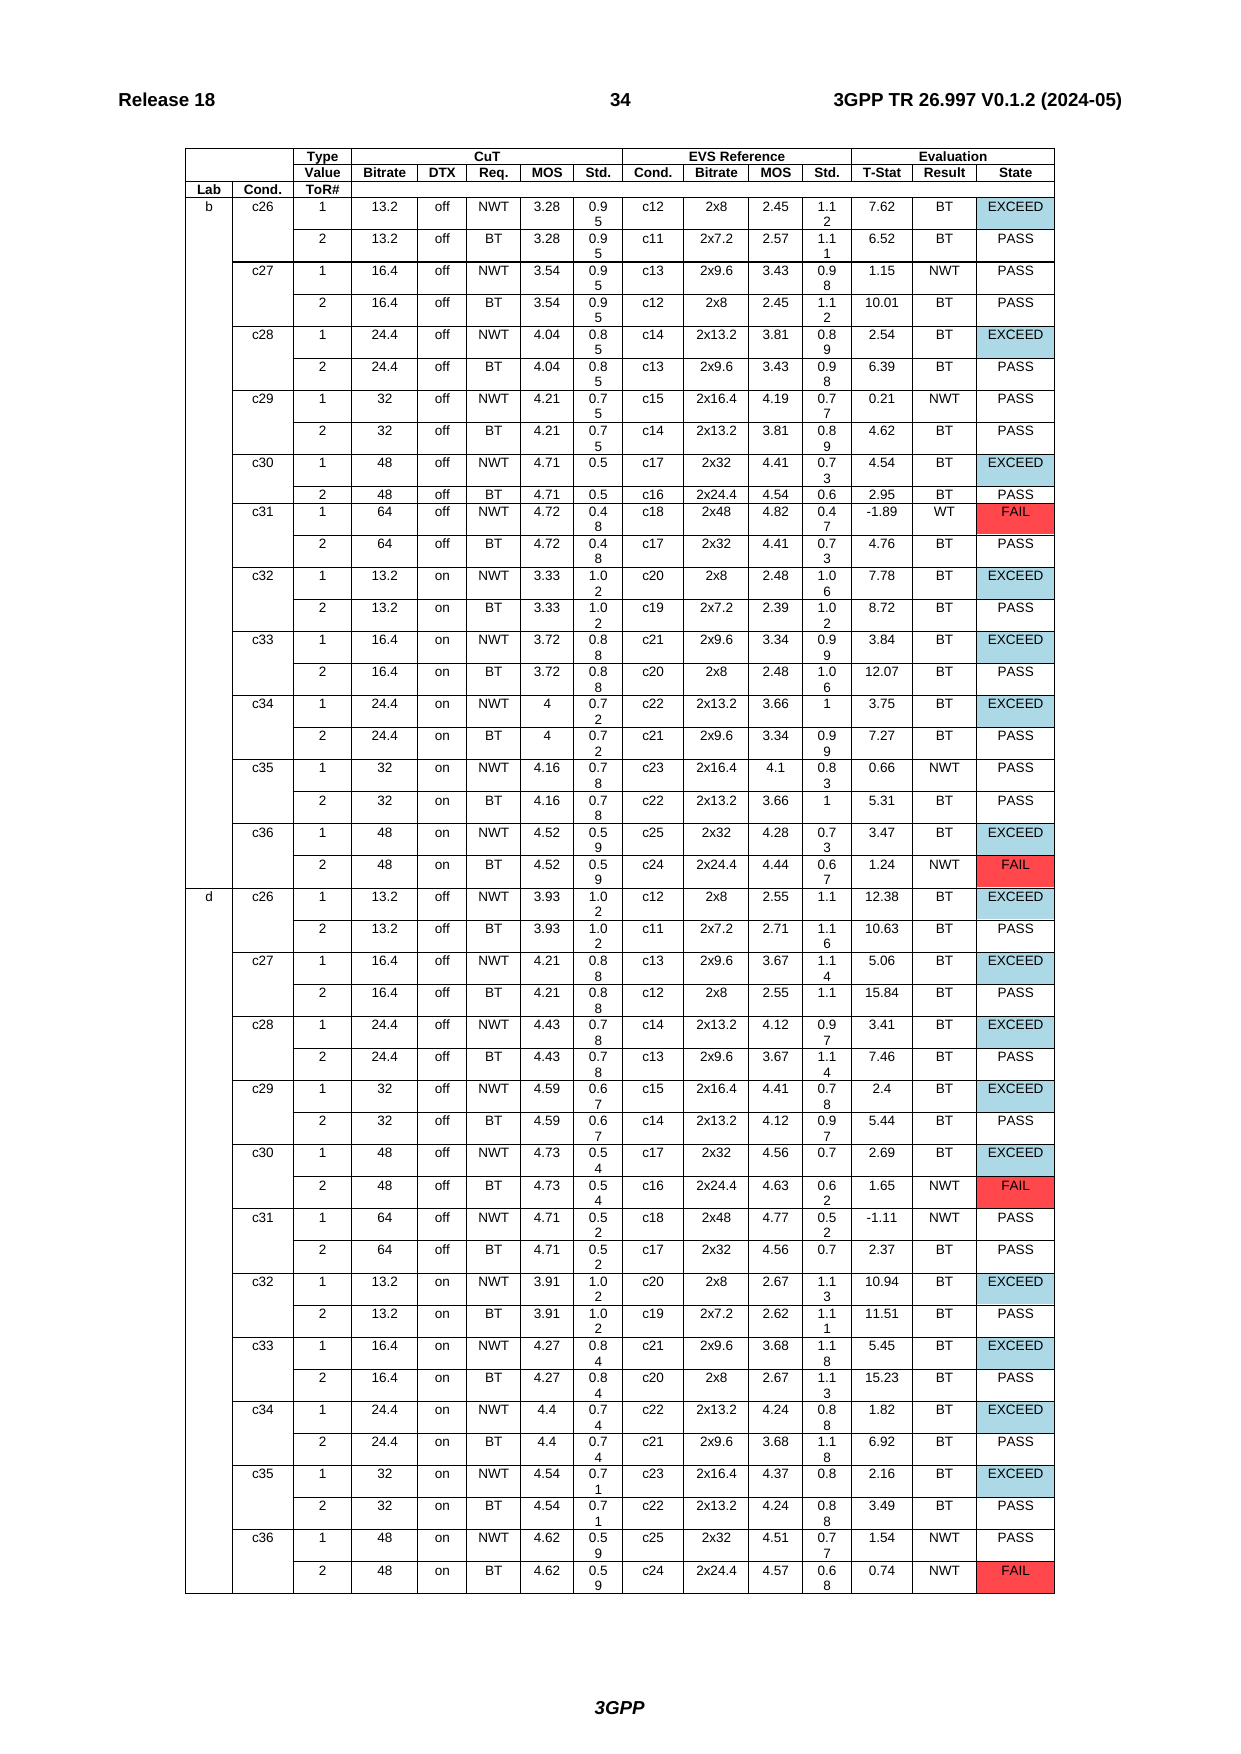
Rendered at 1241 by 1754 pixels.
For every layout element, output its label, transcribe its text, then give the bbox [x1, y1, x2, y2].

table_cell Req. [467, 165, 520, 181]
table_cell 0.75 [574, 391, 622, 422]
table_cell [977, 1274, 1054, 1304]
table_cell 1.11 [803, 230, 851, 261]
table_cell 0.75 [574, 423, 622, 454]
table_cell 0.73 [803, 455, 851, 486]
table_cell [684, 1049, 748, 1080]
table_cell on [418, 632, 466, 663]
table_cell 2.95 [852, 487, 912, 502]
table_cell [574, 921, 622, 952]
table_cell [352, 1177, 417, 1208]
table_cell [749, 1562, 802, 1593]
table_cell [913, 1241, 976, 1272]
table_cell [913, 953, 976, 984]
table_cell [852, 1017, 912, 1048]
table_cell 0.78 [574, 760, 622, 791]
table_cell 2.45 [749, 198, 802, 229]
table_cell PASS [977, 423, 1054, 454]
table_cell 16.4 [352, 295, 417, 326]
table_cell off [418, 504, 466, 534]
table_cell 10.01 [852, 295, 912, 326]
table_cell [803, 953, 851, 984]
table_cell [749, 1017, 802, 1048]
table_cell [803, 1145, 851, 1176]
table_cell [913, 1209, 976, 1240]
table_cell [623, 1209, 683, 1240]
table_cell off [418, 263, 466, 293]
table_cell 3.54 [521, 263, 573, 293]
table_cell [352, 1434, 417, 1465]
table_cell on [418, 760, 466, 791]
table_cell 1 [294, 198, 351, 229]
table_cell c32 [233, 568, 293, 631]
table_header Type [294, 149, 351, 164]
table_cell 12.07 [852, 664, 912, 695]
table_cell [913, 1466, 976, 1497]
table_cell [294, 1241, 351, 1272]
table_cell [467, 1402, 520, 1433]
table_cell 2 [294, 536, 351, 567]
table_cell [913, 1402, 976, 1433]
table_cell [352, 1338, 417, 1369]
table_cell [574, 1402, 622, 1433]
table_cell 2x8 [684, 198, 748, 229]
table_cell 3.33 [521, 600, 573, 631]
table_cell c17 [623, 455, 683, 486]
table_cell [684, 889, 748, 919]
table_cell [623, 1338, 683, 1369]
table_cell 4 [521, 696, 573, 727]
table_cell 2.45 [749, 295, 802, 326]
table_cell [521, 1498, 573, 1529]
table_cell 0.47 [803, 504, 851, 534]
table_cell DTX [418, 165, 466, 181]
table_cell 2x24.4 [684, 487, 748, 502]
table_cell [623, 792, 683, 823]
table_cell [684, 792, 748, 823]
table_cell 0.85 [574, 359, 622, 390]
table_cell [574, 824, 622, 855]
table_cell NWT [467, 504, 520, 534]
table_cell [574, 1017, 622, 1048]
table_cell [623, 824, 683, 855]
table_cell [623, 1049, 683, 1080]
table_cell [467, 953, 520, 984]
table_cell BT [913, 728, 976, 759]
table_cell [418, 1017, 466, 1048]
table_cell 3.34 [749, 728, 802, 759]
table_cell c13 [623, 359, 683, 390]
table_cell 1.12 [803, 198, 851, 229]
table_cell 3.43 [749, 263, 802, 293]
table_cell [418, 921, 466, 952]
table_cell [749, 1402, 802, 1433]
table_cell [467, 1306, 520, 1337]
table_cell c23 [623, 760, 683, 791]
table_header [186, 149, 293, 181]
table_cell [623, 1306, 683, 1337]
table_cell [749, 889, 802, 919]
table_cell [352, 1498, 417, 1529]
table_cell State [977, 165, 1054, 181]
table_cell 2x8 [684, 568, 748, 599]
table_cell 2x7.2 [684, 230, 748, 261]
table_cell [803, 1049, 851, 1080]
table_cell 0.98 [803, 263, 851, 293]
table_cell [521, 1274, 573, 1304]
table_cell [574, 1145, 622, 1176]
table_cell 2.48 [749, 664, 802, 695]
table_cell c12 [623, 198, 683, 229]
table_cell 1.15 [852, 263, 912, 293]
table_cell c18 [623, 504, 683, 534]
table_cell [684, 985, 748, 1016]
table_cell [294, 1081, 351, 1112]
table_cell 2x16.4 [684, 391, 748, 422]
table_cell 1 [294, 391, 351, 422]
table_cell BT [913, 487, 976, 502]
table_cell 13.2 [352, 600, 417, 631]
table_cell 2x13.2 [684, 327, 748, 358]
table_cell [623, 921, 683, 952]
table_cell 64 [352, 504, 417, 534]
table_cell off [418, 536, 466, 567]
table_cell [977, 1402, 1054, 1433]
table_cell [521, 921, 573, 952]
table_cell 2x7.2 [684, 600, 748, 631]
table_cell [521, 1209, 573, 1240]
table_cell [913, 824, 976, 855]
table_cell 2 [294, 600, 351, 631]
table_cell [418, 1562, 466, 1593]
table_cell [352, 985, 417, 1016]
table_cell PASS [977, 536, 1054, 567]
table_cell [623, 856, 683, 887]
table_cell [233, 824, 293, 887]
table_cell 0.48 [574, 504, 622, 534]
table_cell 3.34 [749, 632, 802, 663]
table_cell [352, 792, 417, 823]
table_cell MOS [749, 165, 802, 181]
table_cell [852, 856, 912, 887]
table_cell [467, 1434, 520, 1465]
table_cell 1 [294, 568, 351, 599]
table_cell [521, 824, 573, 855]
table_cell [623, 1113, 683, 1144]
table_cell 4.04 [521, 359, 573, 390]
table_cell on [418, 568, 466, 599]
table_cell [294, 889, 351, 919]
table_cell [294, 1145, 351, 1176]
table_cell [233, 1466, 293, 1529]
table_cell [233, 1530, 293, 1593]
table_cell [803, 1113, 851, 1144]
table_cell 0.98 [803, 359, 851, 390]
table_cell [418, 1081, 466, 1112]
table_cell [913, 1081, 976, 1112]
table_cell 2x8 [684, 664, 748, 695]
table_cell c21 [623, 728, 683, 759]
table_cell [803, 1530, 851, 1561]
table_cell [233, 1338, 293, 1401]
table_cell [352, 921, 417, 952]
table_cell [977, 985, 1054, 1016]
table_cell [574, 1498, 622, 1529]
table_cell [352, 182, 1054, 197]
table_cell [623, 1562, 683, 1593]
table_cell Result [913, 165, 976, 181]
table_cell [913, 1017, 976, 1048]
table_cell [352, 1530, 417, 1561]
table_cell off [418, 391, 466, 422]
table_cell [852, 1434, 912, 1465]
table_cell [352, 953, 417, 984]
table_cell 13.2 [352, 568, 417, 599]
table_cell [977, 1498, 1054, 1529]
table_cell 16.4 [352, 664, 417, 695]
table_cell 0.95 [574, 263, 622, 293]
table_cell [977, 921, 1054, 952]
table_cell Bitrate [352, 165, 417, 181]
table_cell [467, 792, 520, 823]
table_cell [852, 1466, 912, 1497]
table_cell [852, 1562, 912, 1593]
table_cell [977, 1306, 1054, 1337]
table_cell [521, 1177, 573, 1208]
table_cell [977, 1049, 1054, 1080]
table_cell 3.84 [852, 632, 912, 663]
table_cell 4.62 [852, 423, 912, 454]
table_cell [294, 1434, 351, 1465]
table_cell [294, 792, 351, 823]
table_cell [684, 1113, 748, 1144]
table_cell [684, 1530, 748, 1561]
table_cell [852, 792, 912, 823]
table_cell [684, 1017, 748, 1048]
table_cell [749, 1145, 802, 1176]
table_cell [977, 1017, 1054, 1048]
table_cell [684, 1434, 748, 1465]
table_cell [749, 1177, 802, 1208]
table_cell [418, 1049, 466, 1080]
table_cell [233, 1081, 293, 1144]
table_cell 6.52 [852, 230, 912, 261]
table_cell 7.27 [852, 728, 912, 759]
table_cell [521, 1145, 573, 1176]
table_cell 0.48 [574, 536, 622, 567]
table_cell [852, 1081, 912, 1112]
table_cell Std. [574, 165, 622, 181]
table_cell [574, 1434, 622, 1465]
table_cell 2.48 [749, 568, 802, 599]
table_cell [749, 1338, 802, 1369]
table_cell 32 [352, 423, 417, 454]
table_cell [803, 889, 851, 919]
table_cell c15 [623, 391, 683, 422]
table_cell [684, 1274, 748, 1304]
table_cell on [418, 600, 466, 631]
table_cell FAIL [977, 504, 1054, 534]
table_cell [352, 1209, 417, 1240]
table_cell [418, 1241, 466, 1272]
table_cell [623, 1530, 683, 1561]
table_cell 3.75 [852, 696, 912, 727]
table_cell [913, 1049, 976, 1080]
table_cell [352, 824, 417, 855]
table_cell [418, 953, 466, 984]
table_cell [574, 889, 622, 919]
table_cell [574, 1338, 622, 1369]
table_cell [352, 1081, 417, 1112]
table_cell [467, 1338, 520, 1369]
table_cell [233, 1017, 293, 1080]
table_cell 2x13.2 [684, 696, 748, 727]
table_cell PASS [977, 295, 1054, 326]
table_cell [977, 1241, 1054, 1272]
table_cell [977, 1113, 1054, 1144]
table_cell BT [913, 327, 976, 358]
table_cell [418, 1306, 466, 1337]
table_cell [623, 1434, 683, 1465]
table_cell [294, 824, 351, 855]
table_cell 0.5 [574, 455, 622, 486]
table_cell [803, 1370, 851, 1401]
table_cell NWT [913, 263, 976, 293]
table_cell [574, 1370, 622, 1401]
table_cell c20 [623, 664, 683, 695]
table_cell 32 [352, 391, 417, 422]
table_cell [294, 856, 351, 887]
table_cell off [418, 359, 466, 390]
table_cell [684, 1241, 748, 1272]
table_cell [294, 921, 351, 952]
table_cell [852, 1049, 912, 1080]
table_cell 4.54 [852, 455, 912, 486]
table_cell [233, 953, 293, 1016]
table_cell on [418, 664, 466, 695]
table_cell c14 [623, 327, 683, 358]
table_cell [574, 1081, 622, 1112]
table_cell on [418, 728, 466, 759]
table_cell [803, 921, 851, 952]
table_cell 2x13.2 [684, 423, 748, 454]
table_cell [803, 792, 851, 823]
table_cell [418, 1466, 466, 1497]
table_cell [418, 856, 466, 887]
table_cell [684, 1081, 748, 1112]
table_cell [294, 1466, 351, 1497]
table_cell 13.2 [352, 198, 417, 229]
table_cell 1 [294, 263, 351, 293]
table_cell c16 [623, 487, 683, 502]
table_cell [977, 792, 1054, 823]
table_cell c27 [233, 263, 293, 326]
table_cell c19 [623, 600, 683, 631]
table_cell 0.88 [574, 632, 622, 663]
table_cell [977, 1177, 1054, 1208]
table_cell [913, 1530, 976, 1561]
table_cell 1.06 [803, 664, 851, 695]
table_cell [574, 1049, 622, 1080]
table_cell 16.4 [352, 263, 417, 293]
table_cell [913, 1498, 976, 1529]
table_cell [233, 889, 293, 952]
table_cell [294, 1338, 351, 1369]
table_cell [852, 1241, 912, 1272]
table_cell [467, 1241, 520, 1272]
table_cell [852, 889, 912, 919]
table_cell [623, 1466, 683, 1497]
table_cell NWT [467, 760, 520, 791]
table_cell Bitrate [684, 165, 748, 181]
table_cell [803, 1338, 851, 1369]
table_cell 1 [803, 696, 851, 727]
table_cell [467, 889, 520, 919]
table_cell c35 [233, 760, 293, 823]
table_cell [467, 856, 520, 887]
table_cell BT [913, 198, 976, 229]
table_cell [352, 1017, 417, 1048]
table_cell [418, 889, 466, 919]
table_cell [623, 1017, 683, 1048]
table_cell NWT [467, 632, 520, 663]
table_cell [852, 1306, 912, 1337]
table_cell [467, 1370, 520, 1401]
table_cell 2x9.6 [684, 632, 748, 663]
table_cell 6.39 [852, 359, 912, 390]
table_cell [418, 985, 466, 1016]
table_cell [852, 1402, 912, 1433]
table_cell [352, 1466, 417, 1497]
table_cell EXCEED [977, 327, 1054, 358]
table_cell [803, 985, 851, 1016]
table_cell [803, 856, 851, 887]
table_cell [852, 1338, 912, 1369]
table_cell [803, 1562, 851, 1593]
table_cell c34 [233, 696, 293, 759]
table_cell BT [913, 455, 976, 486]
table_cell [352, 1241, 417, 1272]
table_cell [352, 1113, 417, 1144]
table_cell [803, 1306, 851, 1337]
table_cell NWT [913, 391, 976, 422]
table_cell 4.71 [521, 487, 573, 502]
table_cell 1.02 [803, 600, 851, 631]
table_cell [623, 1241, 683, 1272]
table_cell c26 [233, 198, 293, 261]
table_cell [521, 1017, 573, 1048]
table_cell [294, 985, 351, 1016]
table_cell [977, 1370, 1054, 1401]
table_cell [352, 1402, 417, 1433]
table_cell 0.95 [574, 198, 622, 229]
table_cell BT [913, 359, 976, 390]
table_cell BT [467, 230, 520, 261]
table_cell 2.57 [749, 230, 802, 261]
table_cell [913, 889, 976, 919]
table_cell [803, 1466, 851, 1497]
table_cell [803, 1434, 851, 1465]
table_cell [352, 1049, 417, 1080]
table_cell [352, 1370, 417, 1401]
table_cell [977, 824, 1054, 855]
table_cell 4.21 [521, 391, 573, 422]
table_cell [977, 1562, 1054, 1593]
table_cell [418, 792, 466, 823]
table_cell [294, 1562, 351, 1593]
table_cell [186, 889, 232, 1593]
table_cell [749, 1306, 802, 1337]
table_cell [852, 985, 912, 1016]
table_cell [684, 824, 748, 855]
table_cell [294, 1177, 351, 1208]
table_cell 2.54 [852, 327, 912, 358]
table_cell PASS [977, 487, 1054, 502]
table_cell c31 [233, 504, 293, 567]
table_cell BT [467, 423, 520, 454]
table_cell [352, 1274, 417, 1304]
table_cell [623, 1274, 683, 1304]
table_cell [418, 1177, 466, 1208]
table_cell 0.89 [803, 327, 851, 358]
table_cell Lab [186, 182, 232, 197]
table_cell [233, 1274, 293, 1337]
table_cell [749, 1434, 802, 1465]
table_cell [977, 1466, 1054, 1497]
table_cell BT [913, 568, 976, 599]
table_cell c30 [233, 455, 293, 502]
table_cell BT [913, 536, 976, 567]
table_cell 4.72 [521, 536, 573, 567]
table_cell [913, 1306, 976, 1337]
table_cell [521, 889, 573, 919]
table_cell MOS [521, 165, 573, 181]
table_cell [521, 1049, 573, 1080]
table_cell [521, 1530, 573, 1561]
table_cell BT [467, 664, 520, 695]
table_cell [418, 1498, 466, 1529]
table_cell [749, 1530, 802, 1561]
table_cell off [418, 423, 466, 454]
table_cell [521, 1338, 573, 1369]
table_cell 4.04 [521, 327, 573, 358]
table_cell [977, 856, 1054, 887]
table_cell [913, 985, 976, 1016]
table_cell c21 [623, 632, 683, 663]
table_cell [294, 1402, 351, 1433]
table_cell 0.89 [803, 423, 851, 454]
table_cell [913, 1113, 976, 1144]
table_cell 0.5 [574, 487, 622, 502]
table_cell NWT [467, 455, 520, 486]
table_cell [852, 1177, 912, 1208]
table_cell 4 [521, 728, 573, 759]
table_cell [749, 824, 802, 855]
table_cell 4.76 [852, 536, 912, 567]
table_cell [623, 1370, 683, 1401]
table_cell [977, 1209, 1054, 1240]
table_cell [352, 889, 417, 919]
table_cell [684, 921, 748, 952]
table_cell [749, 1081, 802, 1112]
table_cell b [186, 198, 232, 887]
table_cell 2 [294, 359, 351, 390]
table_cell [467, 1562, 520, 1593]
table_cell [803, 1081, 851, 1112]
table_cell 0.73 [803, 536, 851, 567]
table_cell 1 [294, 455, 351, 486]
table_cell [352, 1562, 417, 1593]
table_cell 2 [294, 728, 351, 759]
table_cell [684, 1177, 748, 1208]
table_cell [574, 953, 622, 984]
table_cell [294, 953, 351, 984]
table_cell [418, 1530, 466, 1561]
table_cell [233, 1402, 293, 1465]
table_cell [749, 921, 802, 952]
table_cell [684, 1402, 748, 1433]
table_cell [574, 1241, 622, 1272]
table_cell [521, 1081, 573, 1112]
table_header EVS Reference [623, 149, 851, 164]
table_cell c33 [233, 632, 293, 695]
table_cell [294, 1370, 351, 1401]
table_cell NWT [467, 263, 520, 293]
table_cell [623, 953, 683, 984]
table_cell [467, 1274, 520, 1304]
table_cell BT [913, 600, 976, 631]
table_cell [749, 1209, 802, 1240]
table_cell c11 [623, 230, 683, 261]
table_cell off [418, 455, 466, 486]
table_cell 0.88 [574, 664, 622, 695]
table_cell 3.81 [749, 423, 802, 454]
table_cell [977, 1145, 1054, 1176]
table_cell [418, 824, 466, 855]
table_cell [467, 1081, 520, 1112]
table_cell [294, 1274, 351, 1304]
table_cell 2x32 [684, 536, 748, 567]
table_cell BT [913, 423, 976, 454]
table_cell 48 [352, 455, 417, 486]
table_cell ToR# [294, 182, 351, 197]
table_cell 0.95 [574, 295, 622, 326]
table_cell Cond. [233, 182, 293, 197]
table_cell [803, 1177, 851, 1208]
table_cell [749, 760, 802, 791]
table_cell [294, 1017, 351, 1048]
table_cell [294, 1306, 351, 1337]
table_cell 0.72 [574, 696, 622, 727]
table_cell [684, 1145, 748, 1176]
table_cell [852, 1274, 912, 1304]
table_cell c29 [233, 391, 293, 454]
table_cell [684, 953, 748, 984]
table_cell 3.54 [521, 295, 573, 326]
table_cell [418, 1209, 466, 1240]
table_cell 0.72 [574, 728, 622, 759]
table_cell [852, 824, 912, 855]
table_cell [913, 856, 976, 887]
table_cell 4.19 [749, 391, 802, 422]
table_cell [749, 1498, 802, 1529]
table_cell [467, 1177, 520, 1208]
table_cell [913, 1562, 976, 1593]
table_cell NWT [467, 696, 520, 727]
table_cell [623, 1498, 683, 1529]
table_cell 1.12 [803, 295, 851, 326]
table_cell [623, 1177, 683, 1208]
table_cell 4.72 [521, 504, 573, 534]
table_cell PASS [977, 728, 1054, 759]
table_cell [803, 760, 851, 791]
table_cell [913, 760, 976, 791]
table_cell 24.4 [352, 696, 417, 727]
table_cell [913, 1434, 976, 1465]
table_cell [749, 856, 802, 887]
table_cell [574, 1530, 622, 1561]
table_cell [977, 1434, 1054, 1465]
table_cell BT [913, 230, 976, 261]
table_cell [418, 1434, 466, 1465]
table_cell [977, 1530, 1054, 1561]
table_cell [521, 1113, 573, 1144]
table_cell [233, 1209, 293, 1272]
table_cell 16.4 [352, 632, 417, 663]
table_cell Cond. [623, 165, 683, 181]
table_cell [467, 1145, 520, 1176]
table_cell 32 [352, 760, 417, 791]
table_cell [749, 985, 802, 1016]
table_cell 13.2 [352, 230, 417, 261]
table_cell off [418, 295, 466, 326]
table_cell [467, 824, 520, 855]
table_cell 2x8 [684, 295, 748, 326]
table_header CuT [352, 149, 622, 164]
table_cell 2x9.6 [684, 359, 748, 390]
table_cell NWT [467, 327, 520, 358]
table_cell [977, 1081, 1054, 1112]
table_cell 1 [294, 504, 351, 534]
table_cell 8.72 [852, 600, 912, 631]
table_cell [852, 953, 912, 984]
table_cell 1 [294, 632, 351, 663]
table_cell 24.4 [352, 359, 417, 390]
table_cell c17 [623, 536, 683, 567]
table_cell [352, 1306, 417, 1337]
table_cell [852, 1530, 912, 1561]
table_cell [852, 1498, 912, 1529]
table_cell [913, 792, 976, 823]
table_cell 3.28 [521, 230, 573, 261]
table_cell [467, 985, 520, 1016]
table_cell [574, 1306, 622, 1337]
table_cell Std. [803, 165, 851, 181]
table_cell 4.16 [521, 760, 573, 791]
table_cell 1.02 [574, 568, 622, 599]
table_cell BT [467, 728, 520, 759]
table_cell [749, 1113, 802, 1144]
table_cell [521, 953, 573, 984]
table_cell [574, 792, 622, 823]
table_cell BT [467, 536, 520, 567]
table_cell 4.41 [749, 536, 802, 567]
table_cell 3.28 [521, 198, 573, 229]
table_cell 0.77 [803, 391, 851, 422]
table_cell c28 [233, 327, 293, 390]
table_cell 4.71 [521, 455, 573, 486]
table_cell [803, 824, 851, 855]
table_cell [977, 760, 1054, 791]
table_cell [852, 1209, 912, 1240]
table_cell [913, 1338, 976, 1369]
table_cell T-Stat [852, 165, 912, 181]
table_cell 2 [294, 295, 351, 326]
table_cell 2 [294, 487, 351, 502]
table_cell 1 [294, 696, 351, 727]
table_cell 0.95 [574, 230, 622, 261]
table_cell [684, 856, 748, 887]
table_cell BT [913, 664, 976, 695]
table_cell 7.78 [852, 568, 912, 599]
table_cell BT [467, 359, 520, 390]
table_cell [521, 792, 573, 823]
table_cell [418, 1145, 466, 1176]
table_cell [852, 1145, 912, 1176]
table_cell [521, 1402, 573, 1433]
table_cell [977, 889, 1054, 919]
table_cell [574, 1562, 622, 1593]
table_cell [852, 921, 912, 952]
table_cell NWT [467, 198, 520, 229]
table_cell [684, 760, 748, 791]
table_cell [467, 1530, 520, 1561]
table_cell BT [913, 632, 976, 663]
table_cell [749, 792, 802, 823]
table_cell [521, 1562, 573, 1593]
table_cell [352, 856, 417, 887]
table_cell 24.4 [352, 327, 417, 358]
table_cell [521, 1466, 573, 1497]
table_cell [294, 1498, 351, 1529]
table_cell 1 [294, 760, 351, 791]
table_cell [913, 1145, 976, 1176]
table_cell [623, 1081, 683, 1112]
table_cell 3.72 [521, 664, 573, 695]
table_cell 2x48 [684, 504, 748, 534]
table_cell 2x9.6 [684, 728, 748, 759]
table_cell off [418, 487, 466, 502]
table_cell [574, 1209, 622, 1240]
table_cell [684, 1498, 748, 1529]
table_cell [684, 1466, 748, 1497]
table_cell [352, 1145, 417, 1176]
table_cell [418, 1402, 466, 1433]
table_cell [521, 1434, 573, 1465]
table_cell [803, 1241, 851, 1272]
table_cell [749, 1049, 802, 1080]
table_cell EXCEED [977, 198, 1054, 229]
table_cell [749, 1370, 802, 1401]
table_cell BT [467, 295, 520, 326]
table_cell 1 [294, 327, 351, 358]
table_cell c14 [623, 423, 683, 454]
table_cell PASS [977, 230, 1054, 261]
table_cell 48 [352, 487, 417, 502]
table_cell PASS [977, 391, 1054, 422]
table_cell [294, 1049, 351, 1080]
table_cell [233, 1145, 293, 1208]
table_cell 2 [294, 664, 351, 695]
table_cell 4.41 [749, 455, 802, 486]
table_cell off [418, 198, 466, 229]
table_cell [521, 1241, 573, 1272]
table_cell 24.4 [352, 728, 417, 759]
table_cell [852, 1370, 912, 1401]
table_cell c12 [623, 295, 683, 326]
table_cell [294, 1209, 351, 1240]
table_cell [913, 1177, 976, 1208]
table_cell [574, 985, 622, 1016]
table_cell PASS [977, 359, 1054, 390]
table_cell 1.06 [803, 568, 851, 599]
table_cell 2 [294, 230, 351, 261]
table_cell PASS [977, 600, 1054, 631]
table_cell 3.81 [749, 327, 802, 358]
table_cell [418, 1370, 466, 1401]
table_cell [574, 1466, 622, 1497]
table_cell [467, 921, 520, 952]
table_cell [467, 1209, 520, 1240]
table_cell 0.21 [852, 391, 912, 422]
table_cell 0.6 [803, 487, 851, 502]
table_cell c22 [623, 696, 683, 727]
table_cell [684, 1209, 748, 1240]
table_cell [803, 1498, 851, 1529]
table_cell c13 [623, 263, 683, 293]
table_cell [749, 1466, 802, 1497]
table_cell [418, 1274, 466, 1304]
table_cell 0.99 [803, 632, 851, 663]
table_cell WT [913, 504, 976, 534]
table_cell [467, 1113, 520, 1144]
table_cell 4.54 [749, 487, 802, 502]
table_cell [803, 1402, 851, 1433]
table_cell PASS [977, 664, 1054, 695]
table_cell NWT [467, 568, 520, 599]
table_cell PASS [977, 263, 1054, 293]
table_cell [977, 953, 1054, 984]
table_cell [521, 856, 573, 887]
table_cell on [418, 696, 466, 727]
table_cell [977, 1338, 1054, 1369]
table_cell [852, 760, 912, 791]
table_cell NWT [467, 391, 520, 422]
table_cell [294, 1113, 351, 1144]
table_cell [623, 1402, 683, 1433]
table_cell 3.66 [749, 696, 802, 727]
table_cell EXCEED [977, 568, 1054, 599]
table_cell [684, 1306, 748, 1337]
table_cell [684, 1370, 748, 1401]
table_cell BT [467, 487, 520, 502]
table_cell 3.72 [521, 632, 573, 663]
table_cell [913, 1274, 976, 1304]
table_cell 4.21 [521, 423, 573, 454]
table_header Evaluation [852, 149, 1054, 164]
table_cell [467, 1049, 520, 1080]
table_cell 1.02 [574, 600, 622, 631]
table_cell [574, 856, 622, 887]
table_cell 0.99 [803, 728, 851, 759]
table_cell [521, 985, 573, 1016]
table_cell BT [913, 295, 976, 326]
table_cell off [418, 230, 466, 261]
table_cell 64 [352, 536, 417, 567]
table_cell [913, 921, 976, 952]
table_cell Value [294, 165, 351, 181]
table_cell off [418, 327, 466, 358]
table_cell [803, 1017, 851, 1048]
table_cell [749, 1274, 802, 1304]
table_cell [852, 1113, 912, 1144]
table_cell c20 [623, 568, 683, 599]
table_cell EXCEED [977, 455, 1054, 486]
table_cell EXCEED [977, 696, 1054, 727]
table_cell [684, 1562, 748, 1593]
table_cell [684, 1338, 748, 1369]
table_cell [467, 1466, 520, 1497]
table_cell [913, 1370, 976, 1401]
table_cell 2x32 [684, 455, 748, 486]
table_cell 2 [294, 423, 351, 454]
table_cell 0.85 [574, 327, 622, 358]
table_cell -1.89 [852, 504, 912, 534]
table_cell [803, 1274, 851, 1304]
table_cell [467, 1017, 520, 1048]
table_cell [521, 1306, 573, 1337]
table_cell EXCEED [977, 632, 1054, 663]
table_cell 2.39 [749, 600, 802, 631]
table_cell 2x9.6 [684, 263, 748, 293]
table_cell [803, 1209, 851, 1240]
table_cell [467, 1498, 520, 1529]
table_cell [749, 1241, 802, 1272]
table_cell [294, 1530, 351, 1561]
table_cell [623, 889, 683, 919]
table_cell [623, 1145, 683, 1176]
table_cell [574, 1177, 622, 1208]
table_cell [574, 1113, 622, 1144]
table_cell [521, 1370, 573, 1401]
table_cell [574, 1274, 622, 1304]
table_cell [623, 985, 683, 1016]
table_cell 3.43 [749, 359, 802, 390]
table_cell 7.62 [852, 198, 912, 229]
table_cell BT [467, 600, 520, 631]
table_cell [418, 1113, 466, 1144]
table_cell 3.33 [521, 568, 573, 599]
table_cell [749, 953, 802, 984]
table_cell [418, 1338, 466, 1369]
table_cell BT [913, 696, 976, 727]
table_cell 4.82 [749, 504, 802, 534]
